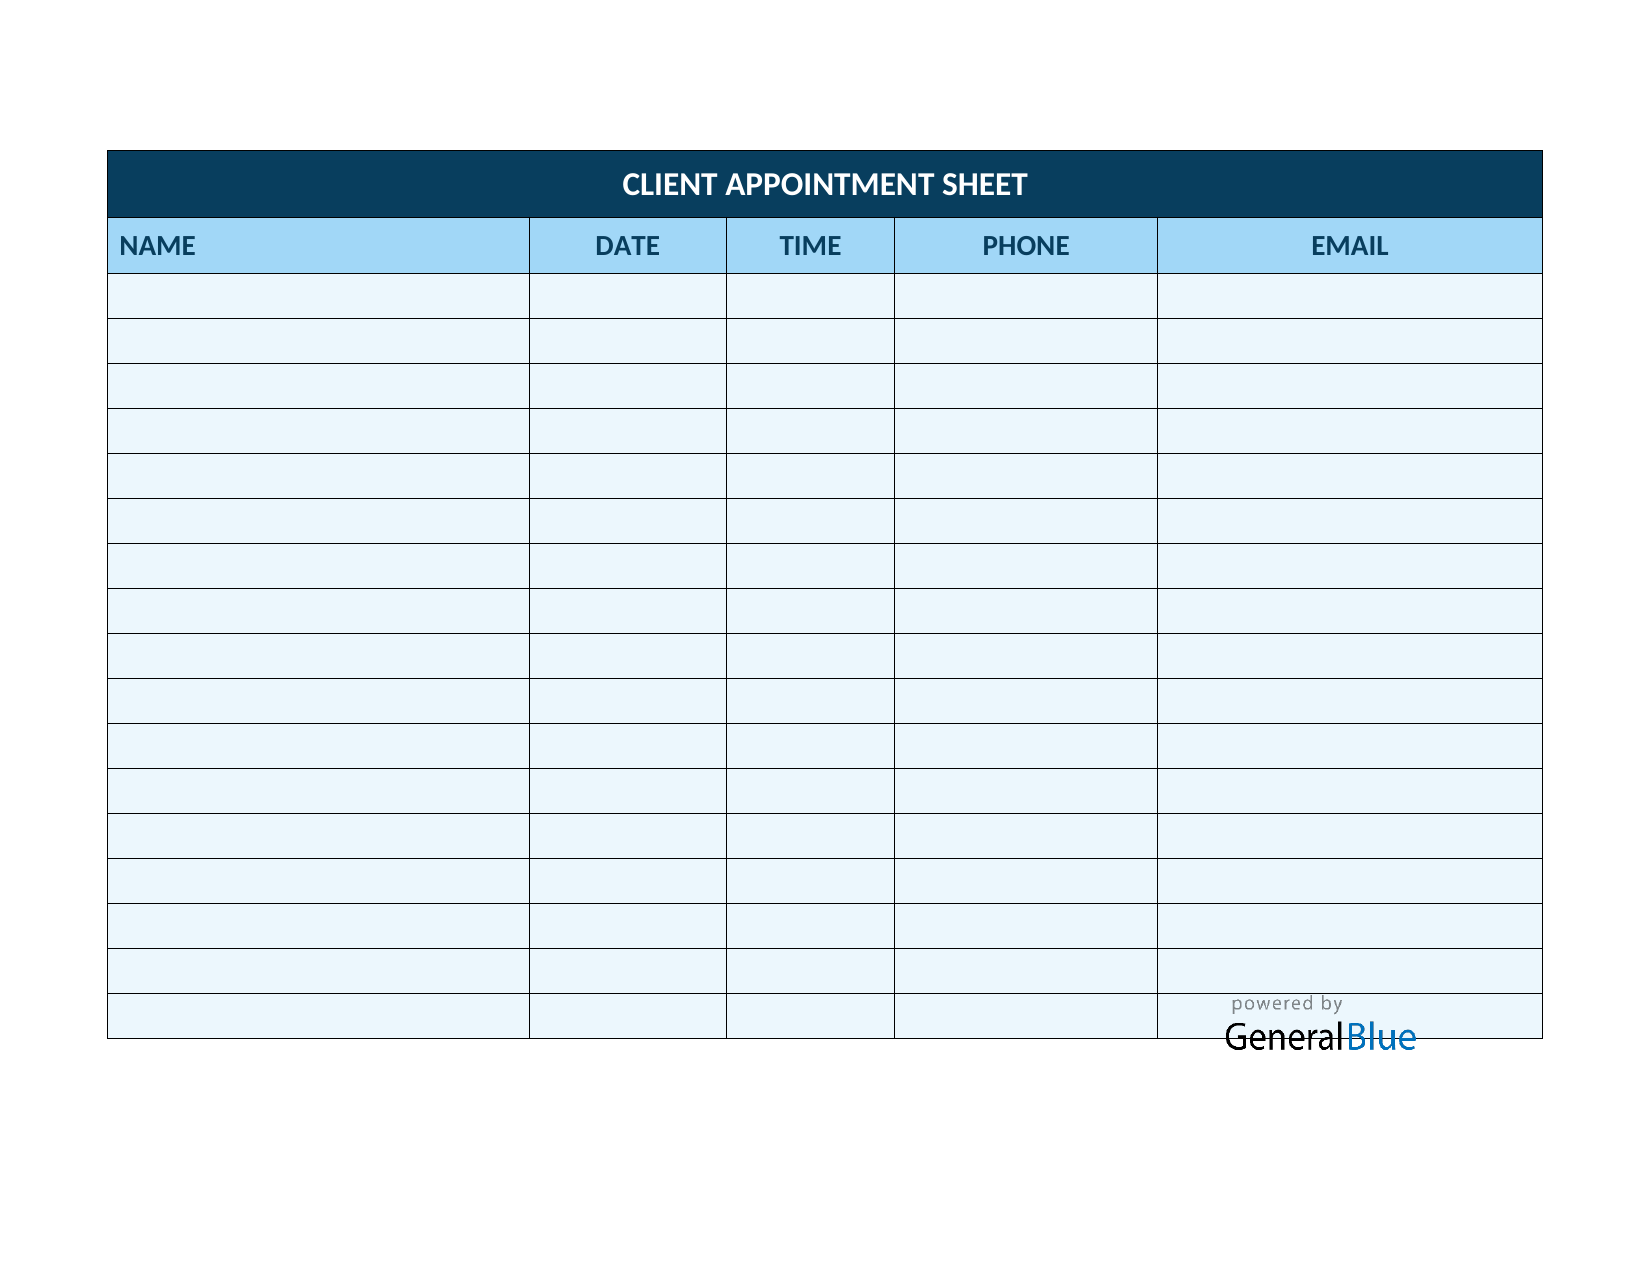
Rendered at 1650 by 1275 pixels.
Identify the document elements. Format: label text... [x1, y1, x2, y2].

table_cell [895, 544, 1157, 588]
table_cell [108, 634, 529, 678]
table_cell [530, 769, 726, 813]
table_cell [727, 319, 894, 363]
table_cell [1158, 814, 1542, 858]
table_cell [1158, 769, 1542, 813]
table_cell [108, 589, 529, 633]
table_cell [895, 904, 1157, 948]
table_cell [727, 544, 894, 588]
table_cell [108, 274, 529, 318]
table_cell [895, 454, 1157, 498]
table_cell [530, 634, 726, 678]
table_cell [108, 499, 529, 543]
table_cell [1158, 544, 1542, 588]
table_cell DATE [530, 218, 726, 273]
table_cell [895, 994, 1157, 1038]
table_cell [530, 679, 726, 723]
table_cell [108, 364, 529, 408]
table_header CLIENT APPOINTMENT SHEET [108, 151, 1542, 217]
table_cell [108, 724, 529, 768]
table_cell [1158, 589, 1542, 633]
table_cell [1158, 994, 1224, 1038]
table_cell [1158, 499, 1542, 543]
table_cell [108, 319, 529, 363]
table_cell [895, 364, 1157, 408]
table_cell [530, 904, 726, 948]
table_cell [1417, 994, 1542, 1038]
table_cell [1158, 454, 1542, 498]
table_cell [727, 949, 894, 993]
table_cell [895, 769, 1157, 813]
table_cell [895, 859, 1157, 903]
picture [1224, 993, 1417, 1059]
table_cell [530, 814, 726, 858]
table_cell [530, 859, 726, 903]
table_cell [895, 724, 1157, 768]
table_cell [1158, 634, 1542, 678]
table_cell [1158, 679, 1542, 723]
table_cell [727, 859, 894, 903]
table_cell [1158, 319, 1542, 363]
table_cell [530, 274, 726, 318]
table_cell [727, 499, 894, 543]
table_cell [108, 859, 529, 903]
table_cell [727, 589, 894, 633]
table_cell [895, 949, 1157, 993]
table_cell [895, 499, 1157, 543]
table_cell [895, 634, 1157, 678]
table_cell [895, 589, 1157, 633]
table_cell [530, 499, 726, 543]
table_cell [1158, 274, 1542, 318]
table_cell [895, 679, 1157, 723]
table_cell [727, 364, 894, 408]
table_cell [1158, 904, 1542, 948]
table_cell [727, 409, 894, 453]
table_cell TIME [727, 218, 894, 273]
table_cell [530, 319, 726, 363]
table_cell [530, 544, 726, 588]
table_cell [1158, 724, 1542, 768]
table_cell [108, 679, 529, 723]
table_cell [108, 814, 529, 858]
table_cell [727, 274, 894, 318]
table_cell [727, 679, 894, 723]
table_cell [530, 949, 726, 993]
table_cell [895, 274, 1157, 318]
table_cell [530, 409, 726, 453]
table_cell [108, 454, 529, 498]
table_cell [727, 769, 894, 813]
table_cell [1158, 409, 1542, 453]
table_cell [727, 454, 894, 498]
table_cell [1158, 364, 1542, 408]
table_cell [530, 994, 726, 1038]
table_cell [530, 724, 726, 768]
table_cell NAME [108, 218, 529, 273]
table_cell [530, 454, 726, 498]
table_cell EMAIL [1158, 218, 1542, 273]
table_cell [727, 994, 894, 1038]
table_cell [108, 904, 529, 948]
table_cell [530, 364, 726, 408]
table_cell [727, 724, 894, 768]
table_cell [108, 544, 529, 588]
table_cell [1158, 949, 1542, 993]
table_cell [530, 589, 726, 633]
table_cell [895, 814, 1157, 858]
table_cell [1158, 859, 1542, 903]
table_cell PHONE [895, 218, 1157, 273]
table_cell [895, 409, 1157, 453]
table_cell [727, 634, 894, 678]
table_cell [108, 769, 529, 813]
table_cell [895, 319, 1157, 363]
table_cell [727, 904, 894, 948]
table_cell [108, 409, 529, 453]
table_cell [108, 994, 529, 1038]
table_cell [727, 814, 894, 858]
table_cell [108, 949, 529, 993]
